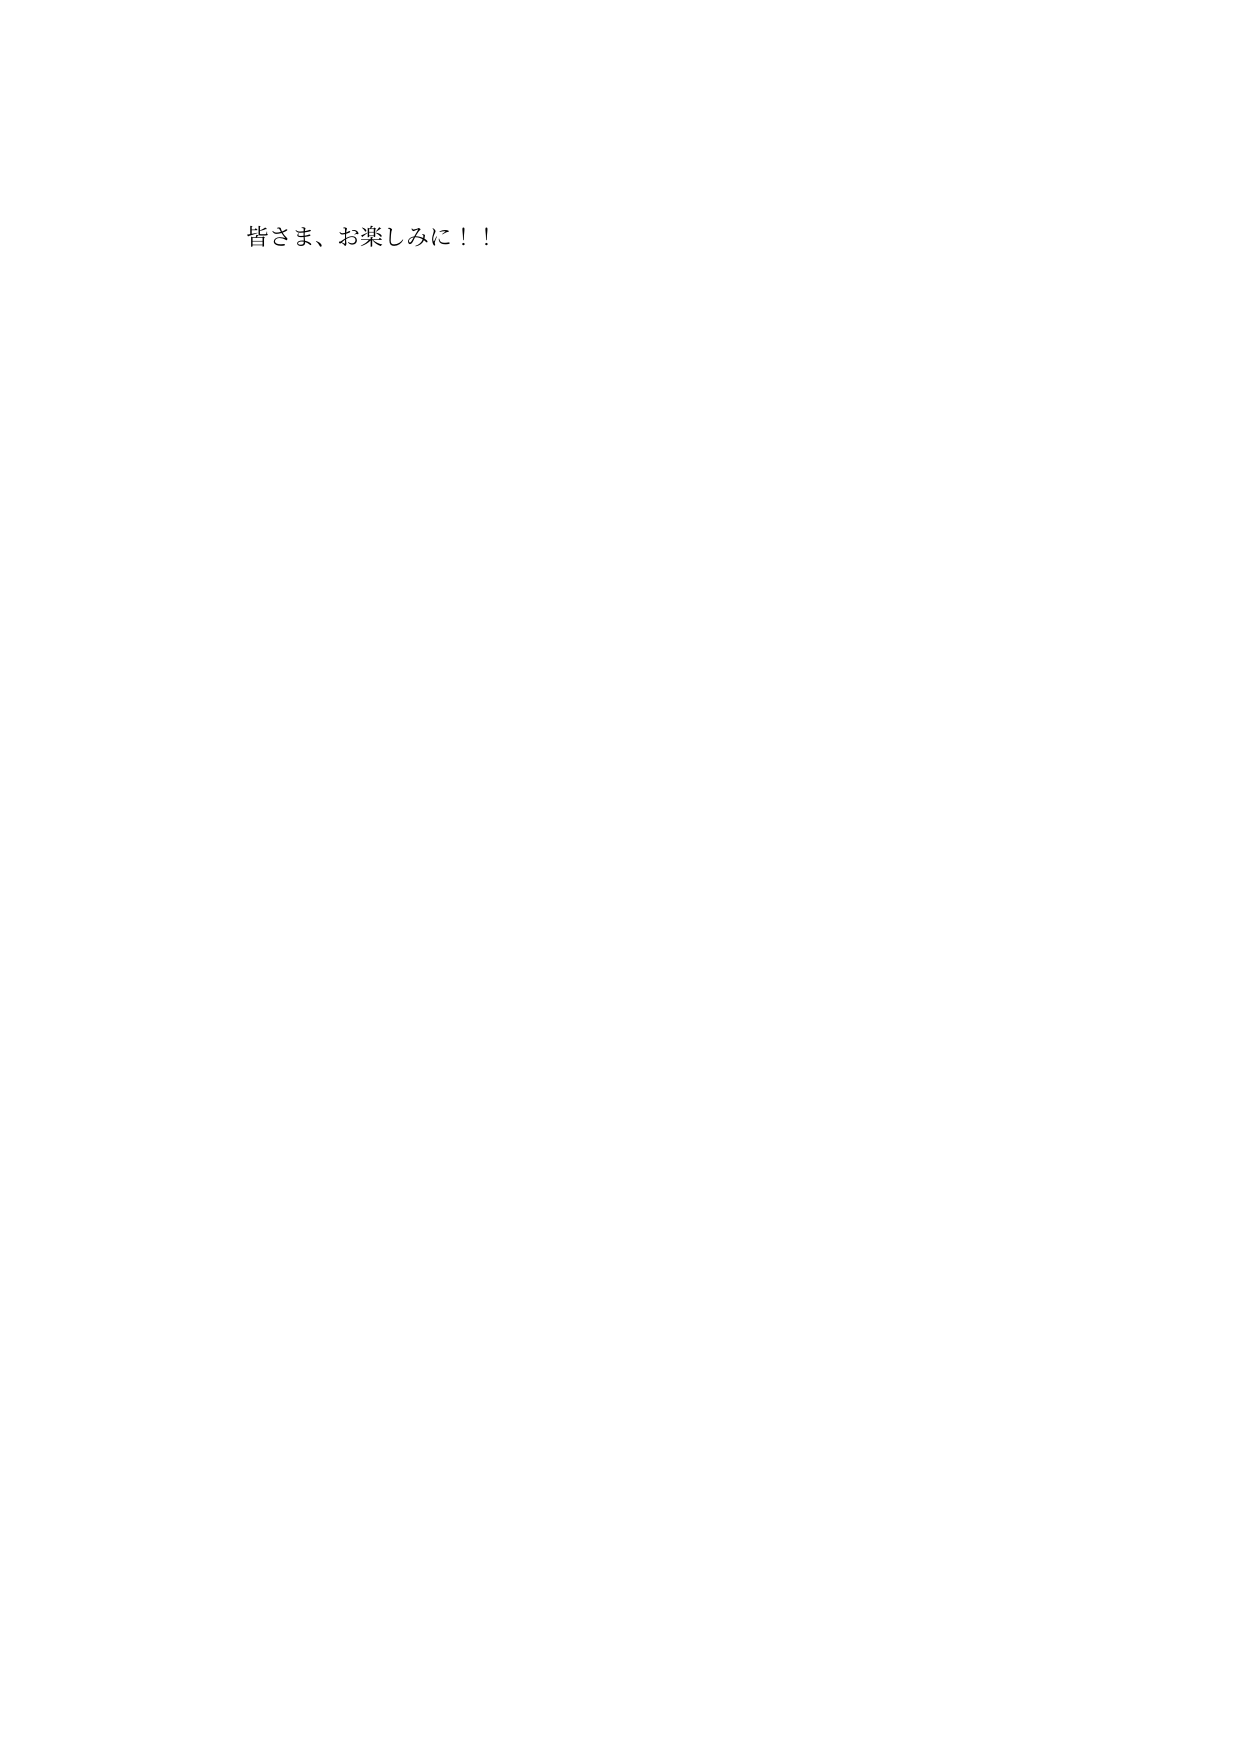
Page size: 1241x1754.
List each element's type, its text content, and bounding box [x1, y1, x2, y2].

text 皆さま、お楽しみに！！ [177, 217, 1063, 254]
